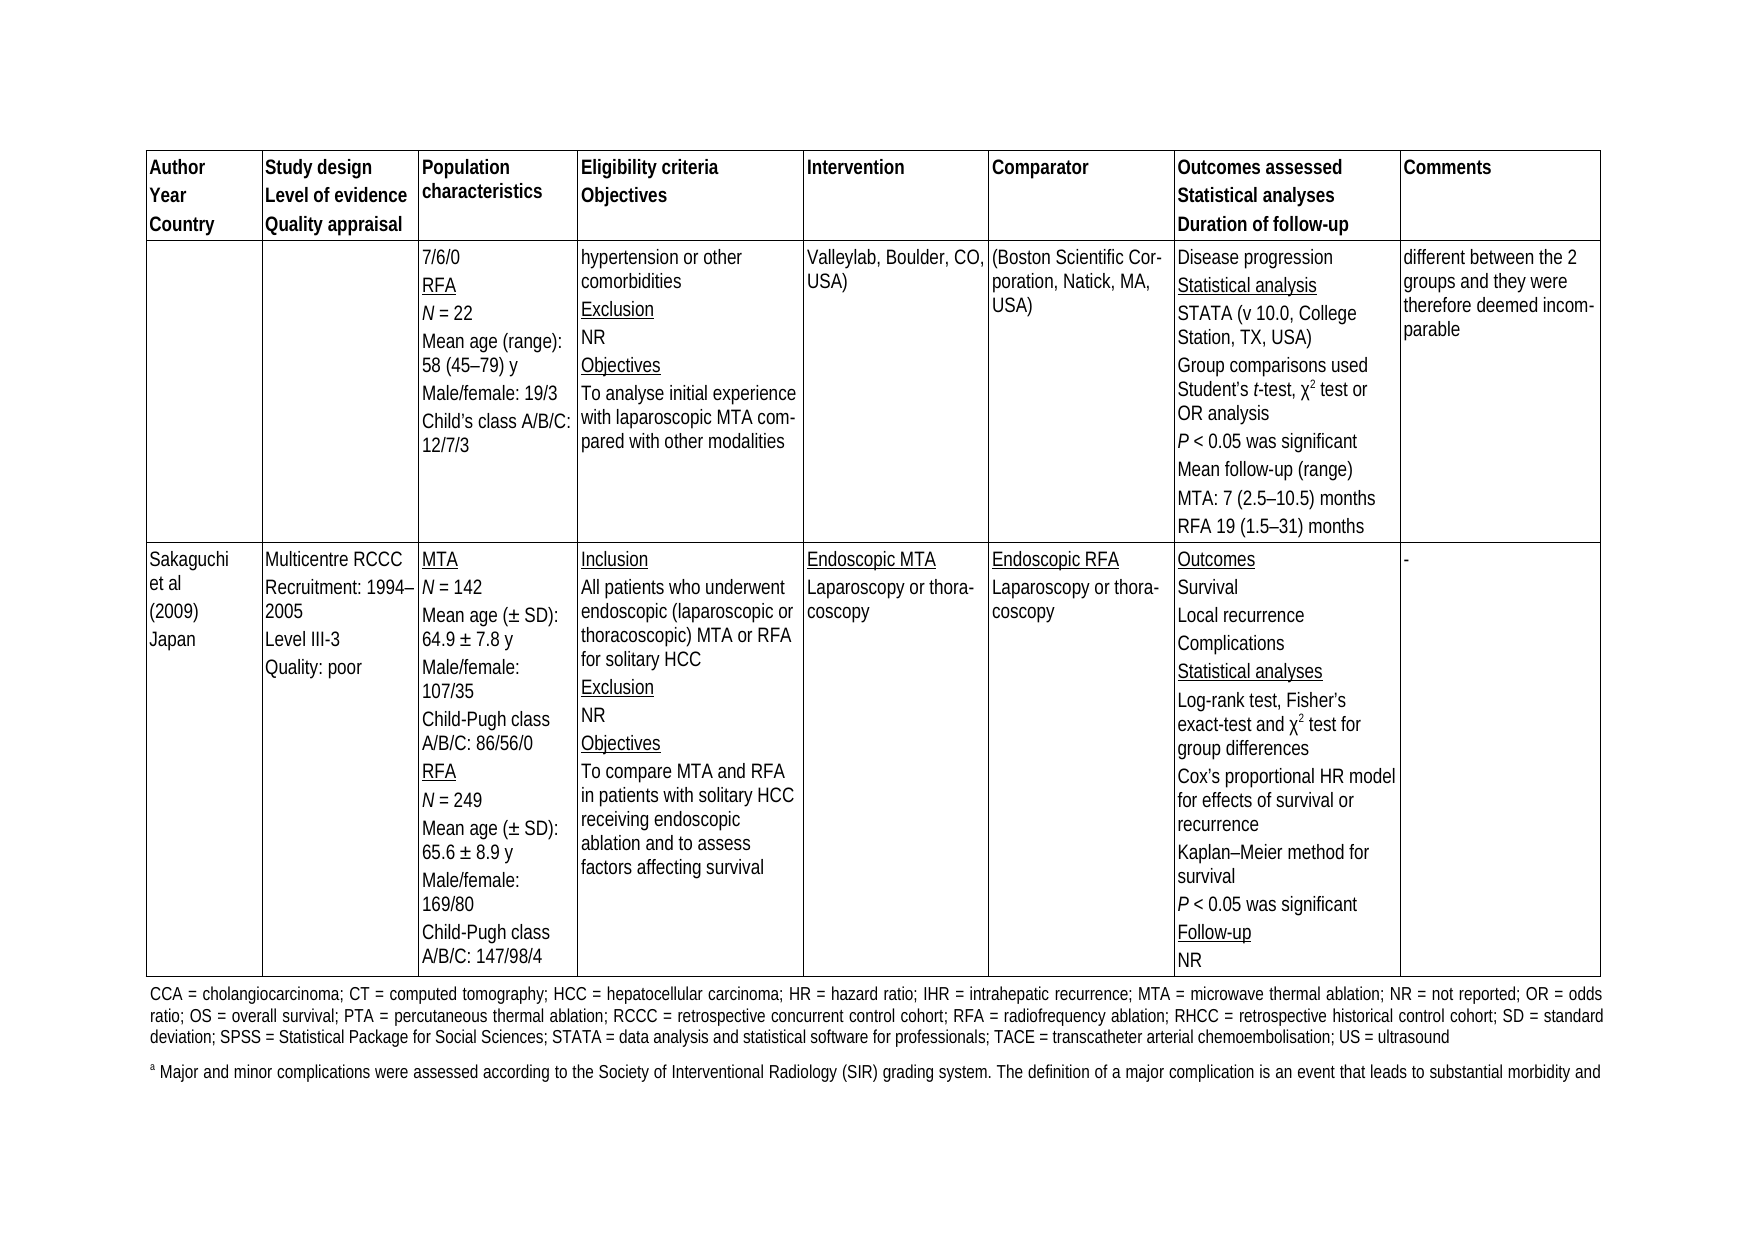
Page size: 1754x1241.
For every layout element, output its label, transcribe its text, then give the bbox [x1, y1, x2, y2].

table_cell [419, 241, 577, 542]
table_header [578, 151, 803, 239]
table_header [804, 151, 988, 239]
text CCA = cholangiocarcinoma; CT = computed tomography; HCC = hepatocellular carcinoma; HR = hazard ratio; IHR = intrahepatic recurrence; MTA = microwave thermal ablation; NR = not reported; OR = odds ratio; OS = overall survival; PTA = percutaneous thermal ablation; RCCC = retrospective concurrent control cohort; RFA = radiofrequency ablation; RHCC = retrospective historical control cohort; SD = standard deviation; SPSS = Statistical Package for Social Sciences; STATA = data analysis and statistical software for professionals; TACE = transcatheter arterial chemoembolisation; US = ultrasound [150, 983, 1604, 1048]
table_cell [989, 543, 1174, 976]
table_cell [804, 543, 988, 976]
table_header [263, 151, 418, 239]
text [150, 1061, 1604, 1082]
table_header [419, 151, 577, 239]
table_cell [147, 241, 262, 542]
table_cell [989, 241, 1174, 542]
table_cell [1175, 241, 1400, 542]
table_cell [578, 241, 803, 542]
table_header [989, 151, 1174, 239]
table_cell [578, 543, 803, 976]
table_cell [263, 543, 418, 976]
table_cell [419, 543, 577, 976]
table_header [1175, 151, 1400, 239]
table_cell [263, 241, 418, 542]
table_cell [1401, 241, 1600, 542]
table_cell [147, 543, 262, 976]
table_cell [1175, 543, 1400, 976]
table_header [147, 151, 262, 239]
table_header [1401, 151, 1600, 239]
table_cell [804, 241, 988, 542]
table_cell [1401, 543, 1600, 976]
